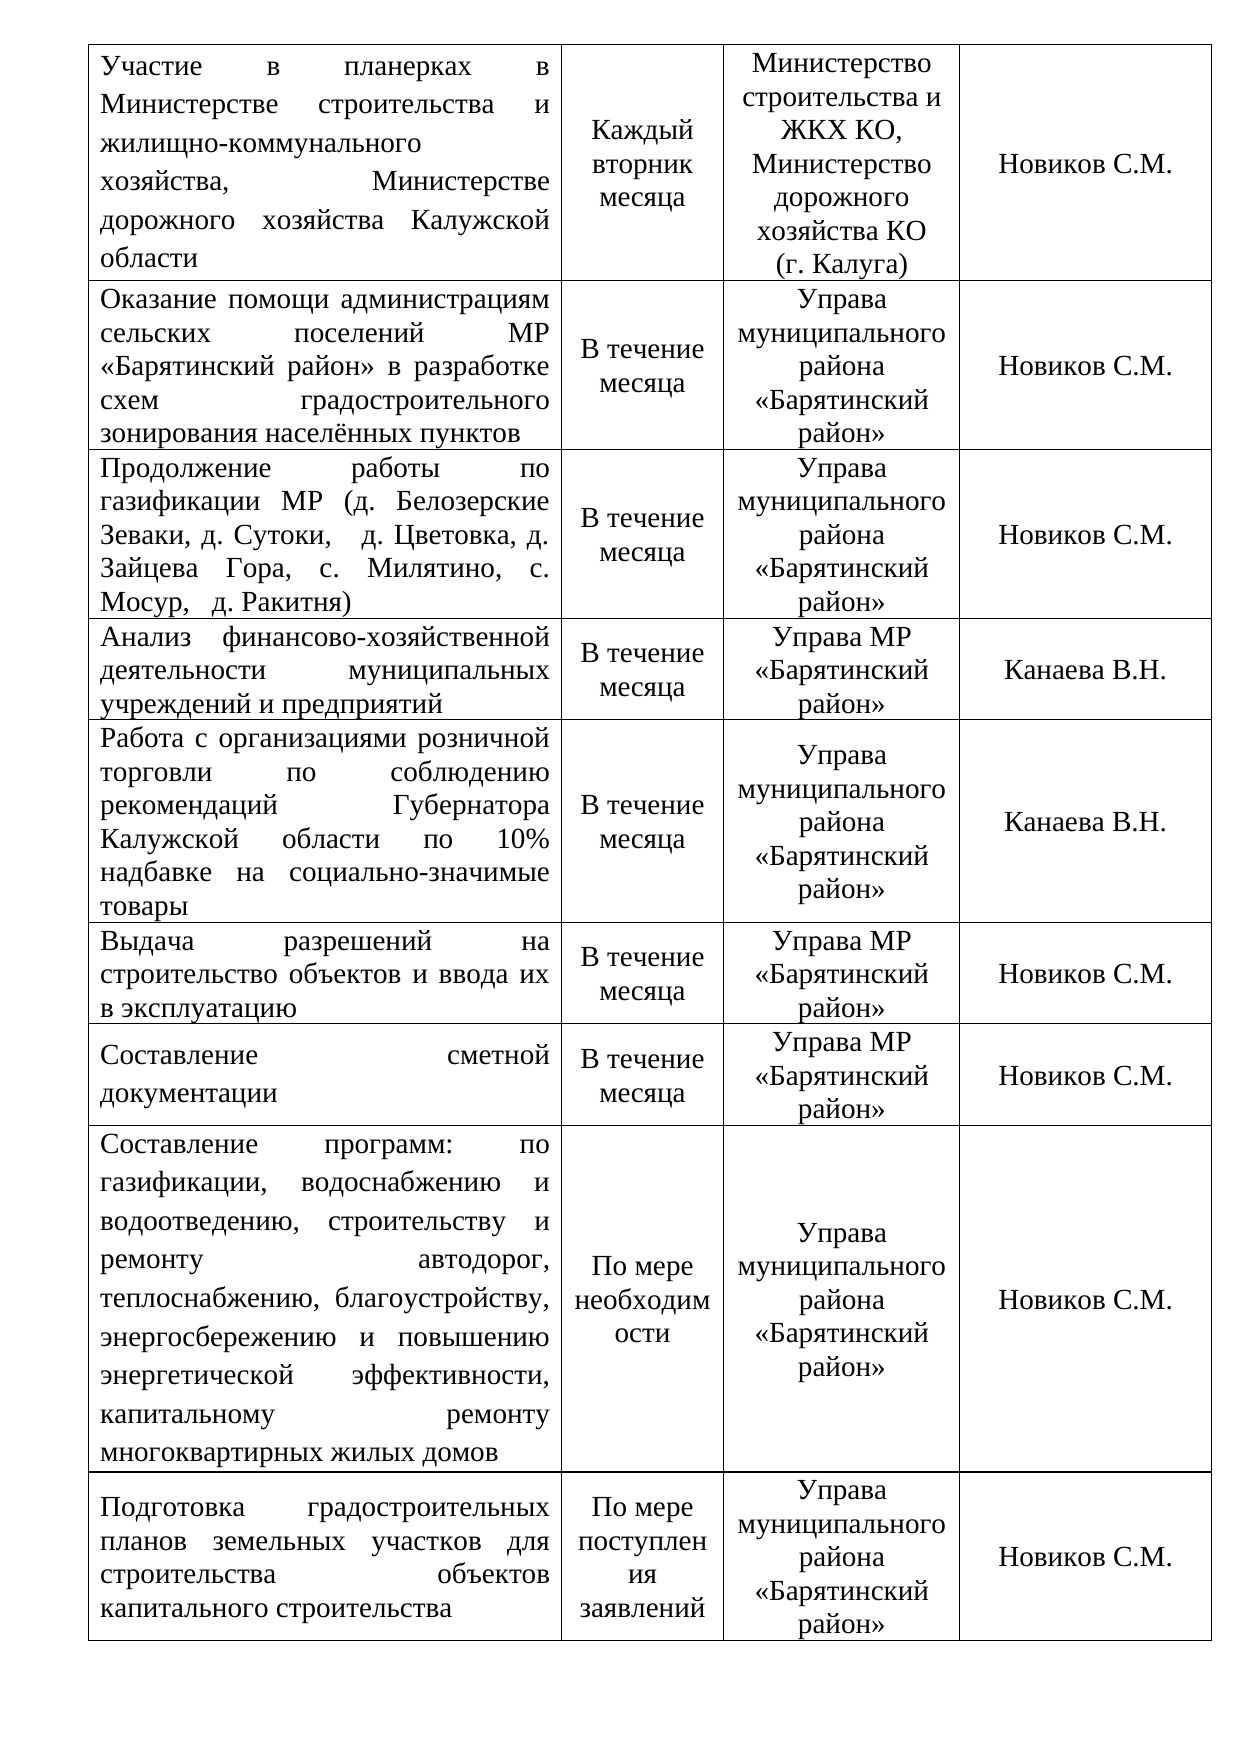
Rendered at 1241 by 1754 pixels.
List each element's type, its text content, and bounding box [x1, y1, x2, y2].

table_cell Канаева В.Н. [960, 619, 1211, 719]
table_cell Управа МР «Барятинский район» [724, 619, 959, 719]
table_cell Управа муниципального района «Барятинский район» [724, 450, 959, 618]
table_cell В течение месяца [562, 1024, 723, 1125]
table_cell Составление программ: по газификации, водоснабжению и водоотведению, строительству и ремонту автодорог, теплоснабжению, благоустройству, энергосбережению и повышению энергетической эффективности, капитальному ремонту многоквартирных жилых домов [89, 1126, 561, 1471]
table_cell Министерство строительства и ЖКХ КО, Министерство дорожного хозяйства КО (г. Калуга) [724, 45, 959, 280]
table_cell Подготовка градостроительных планов земельных участков для строительства объектов капитального строительства [89, 1473, 561, 1640]
table_cell Оказание помощи администрациям сельских поселений МР «Барятинский район» в разработке схем градостроительного зонирования населённых пунктов [89, 281, 561, 449]
table_cell Новиков С.М. [960, 450, 1211, 618]
table_cell Новиков С.М. [960, 923, 1211, 1023]
table_cell В течение месяца [562, 923, 723, 1023]
table_cell Управа муниципального района «Барятинский район» [724, 1473, 959, 1640]
table_cell Работа с организациями розничной торговли по соблюдению рекомендаций Губернатора Калужской области по 10% надбавке на социально-значимые товары [89, 720, 561, 922]
table_cell Анализ финансово-хозяйственной деятельности муниципальных учреждений и предприятий [89, 619, 561, 719]
table_cell Новиков С.М. [960, 281, 1211, 449]
table_cell Управа муниципального района «Барятинский район» [724, 720, 959, 922]
table_cell Выдача разрешений на строительство объектов и ввода их в эксплуатацию [89, 923, 561, 1023]
table_cell В течение месяца [562, 720, 723, 922]
table_cell Управа муниципального района «Барятинский район» [724, 1126, 959, 1471]
table_cell Управа муниципального района «Барятинский район» [724, 281, 959, 449]
table_cell Продолжение работы по газификации МР (д. Белозерские Зеваки, д. Сутоки, д. Цветовка, д. Зайцева Гора, с. Милятино, с. Мосур, д. Ракитня) [89, 450, 561, 618]
table_cell Управа МР «Барятинский район» [724, 923, 959, 1023]
table_cell Новиков С.М. [960, 1024, 1211, 1125]
table_cell Новиков С.М. [960, 1473, 1211, 1640]
table_cell Управа МР «Барятинский район» [724, 1024, 959, 1125]
table_cell В течение месяца [562, 619, 723, 719]
table_cell По мере поступления заявлений [562, 1473, 723, 1640]
table_cell Новиков С.М. [960, 1126, 1211, 1471]
table_cell Каждый вторник месяца [562, 45, 723, 280]
table_cell Канаева В.Н. [960, 720, 1211, 922]
table_cell По мере необходимости [562, 1126, 723, 1471]
table_cell Участие в планерках в Министерстве строительства и жилищно-коммунального хозяйства, Министерстве дорожного хозяйства Калужской области [89, 45, 561, 280]
table_cell Составление сметной документации [89, 1024, 561, 1125]
table_cell В течение месяца [562, 281, 723, 449]
table_cell В течение месяца [562, 450, 723, 618]
table_cell Новиков С.М. [960, 45, 1211, 280]
